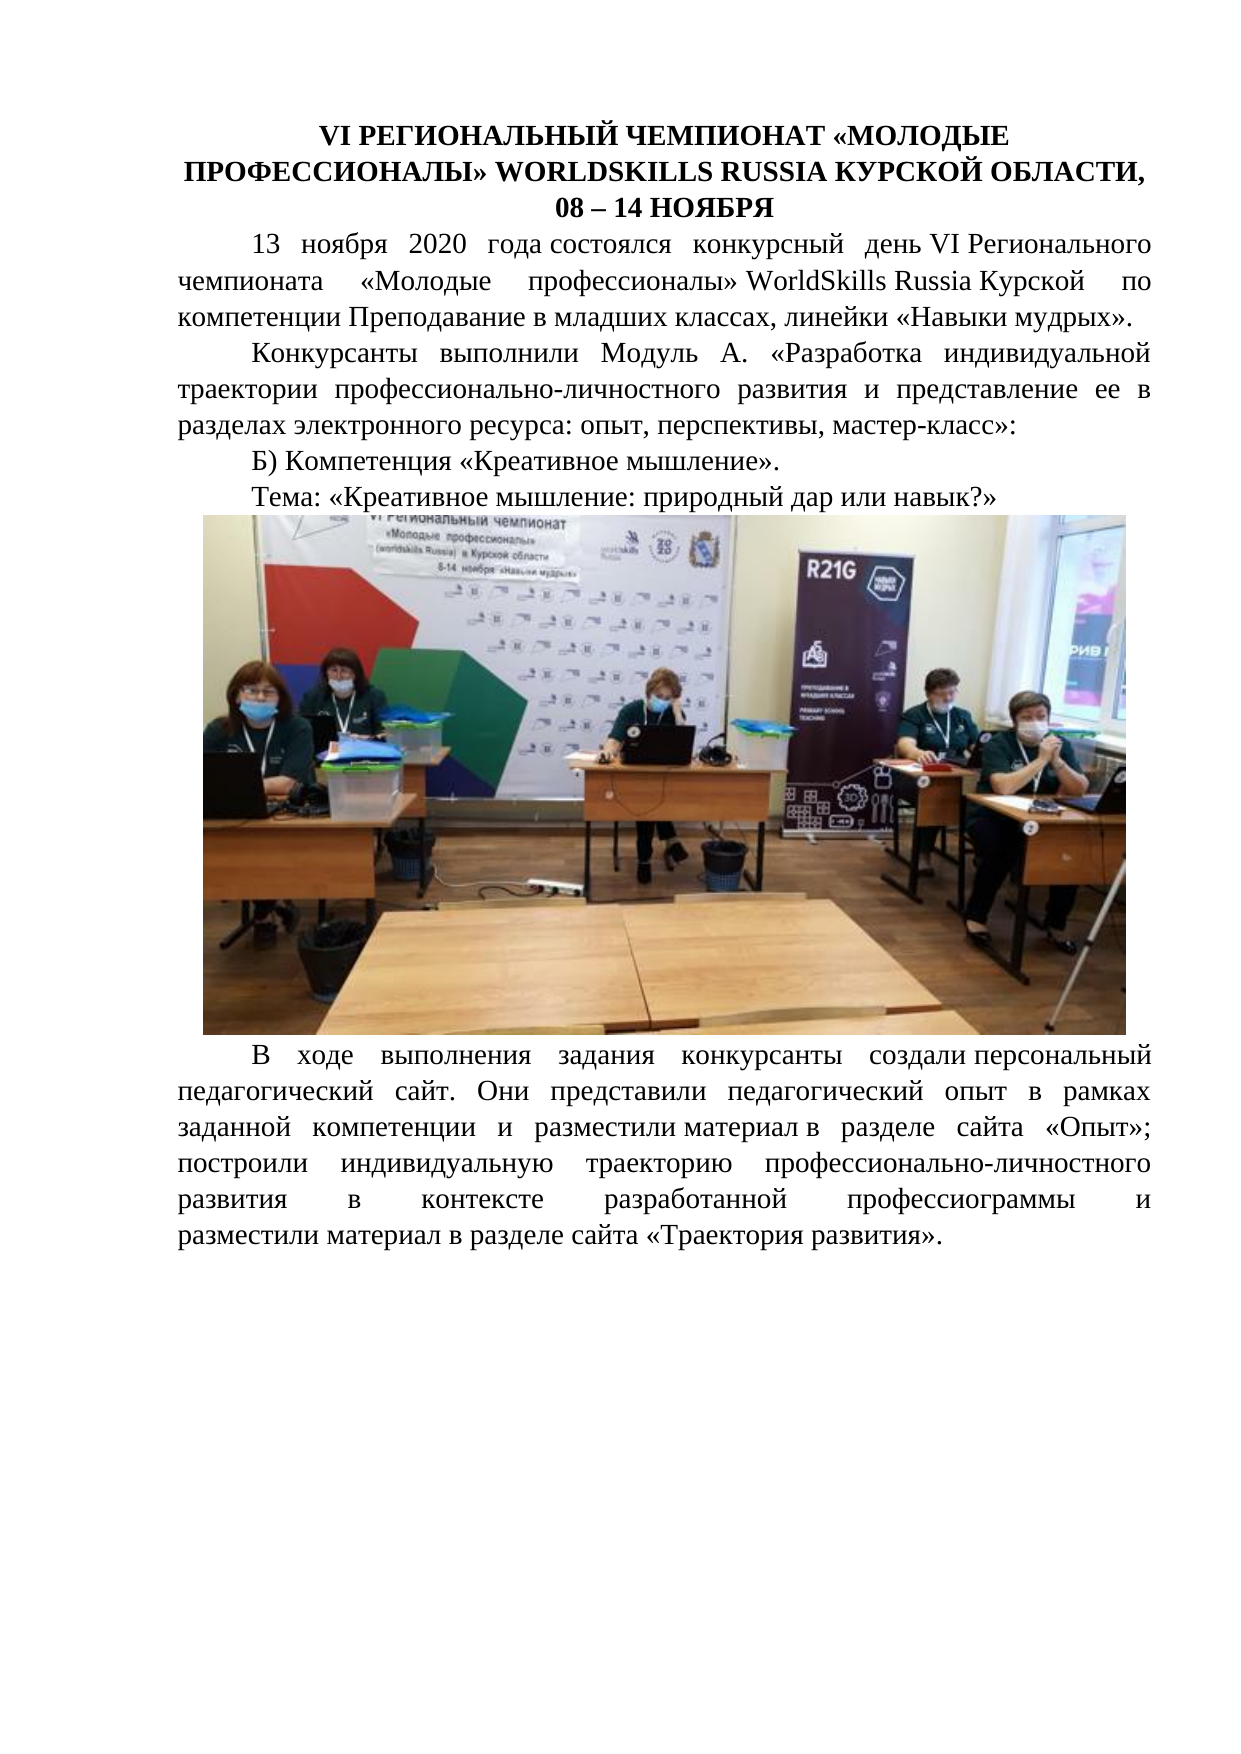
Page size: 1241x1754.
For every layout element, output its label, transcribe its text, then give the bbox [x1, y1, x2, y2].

text VI РЕГИОНАЛЬНЫЙ ЧЕМПИОНАТ «МОЛОДЫЕ ПРОФЕССИОНАЛЫ» WORLDSKILLS RUSSIA КУРСКОЙ ОБЛАСТИ, 08 – 14 НОЯБРЯ [177, 118, 1152, 224]
picture [203, 515, 1126, 1035]
text Б) Компетенция «Креативное мышление». [177, 443, 1152, 477]
text Тема: «Креативное мышление: природный дар или навык?» [177, 479, 1152, 513]
text В ходе выполнения задания конкурсанты создали персональный педагогический сайт. Они представили педагогический опыт в рамках заданной компетенции и разместили материал в разделе сайта «Опыт»; построили индивидуальную траекторию профессионально-личностного развития в контексте разработанной профессиограммы и разместили материал в разделе сайта «Траектория развития». [177, 1037, 1152, 1251]
text 13 ноября 2020 года состоялся конкурсный день VI Регионального чемпионата «Молодые профессионалы» WorldSkills Russia Курской по компетенции Преподавание в младших классах, линейки «Навыки мудрых». [177, 227, 1152, 332]
text Конкурсанты выполнили Модуль А. «Разработка индивидуальной траектории профессионально-личностного развития и представление ее в разделах электронного ресурса: опыт, перспективы, мастер-класс»: [177, 335, 1152, 441]
